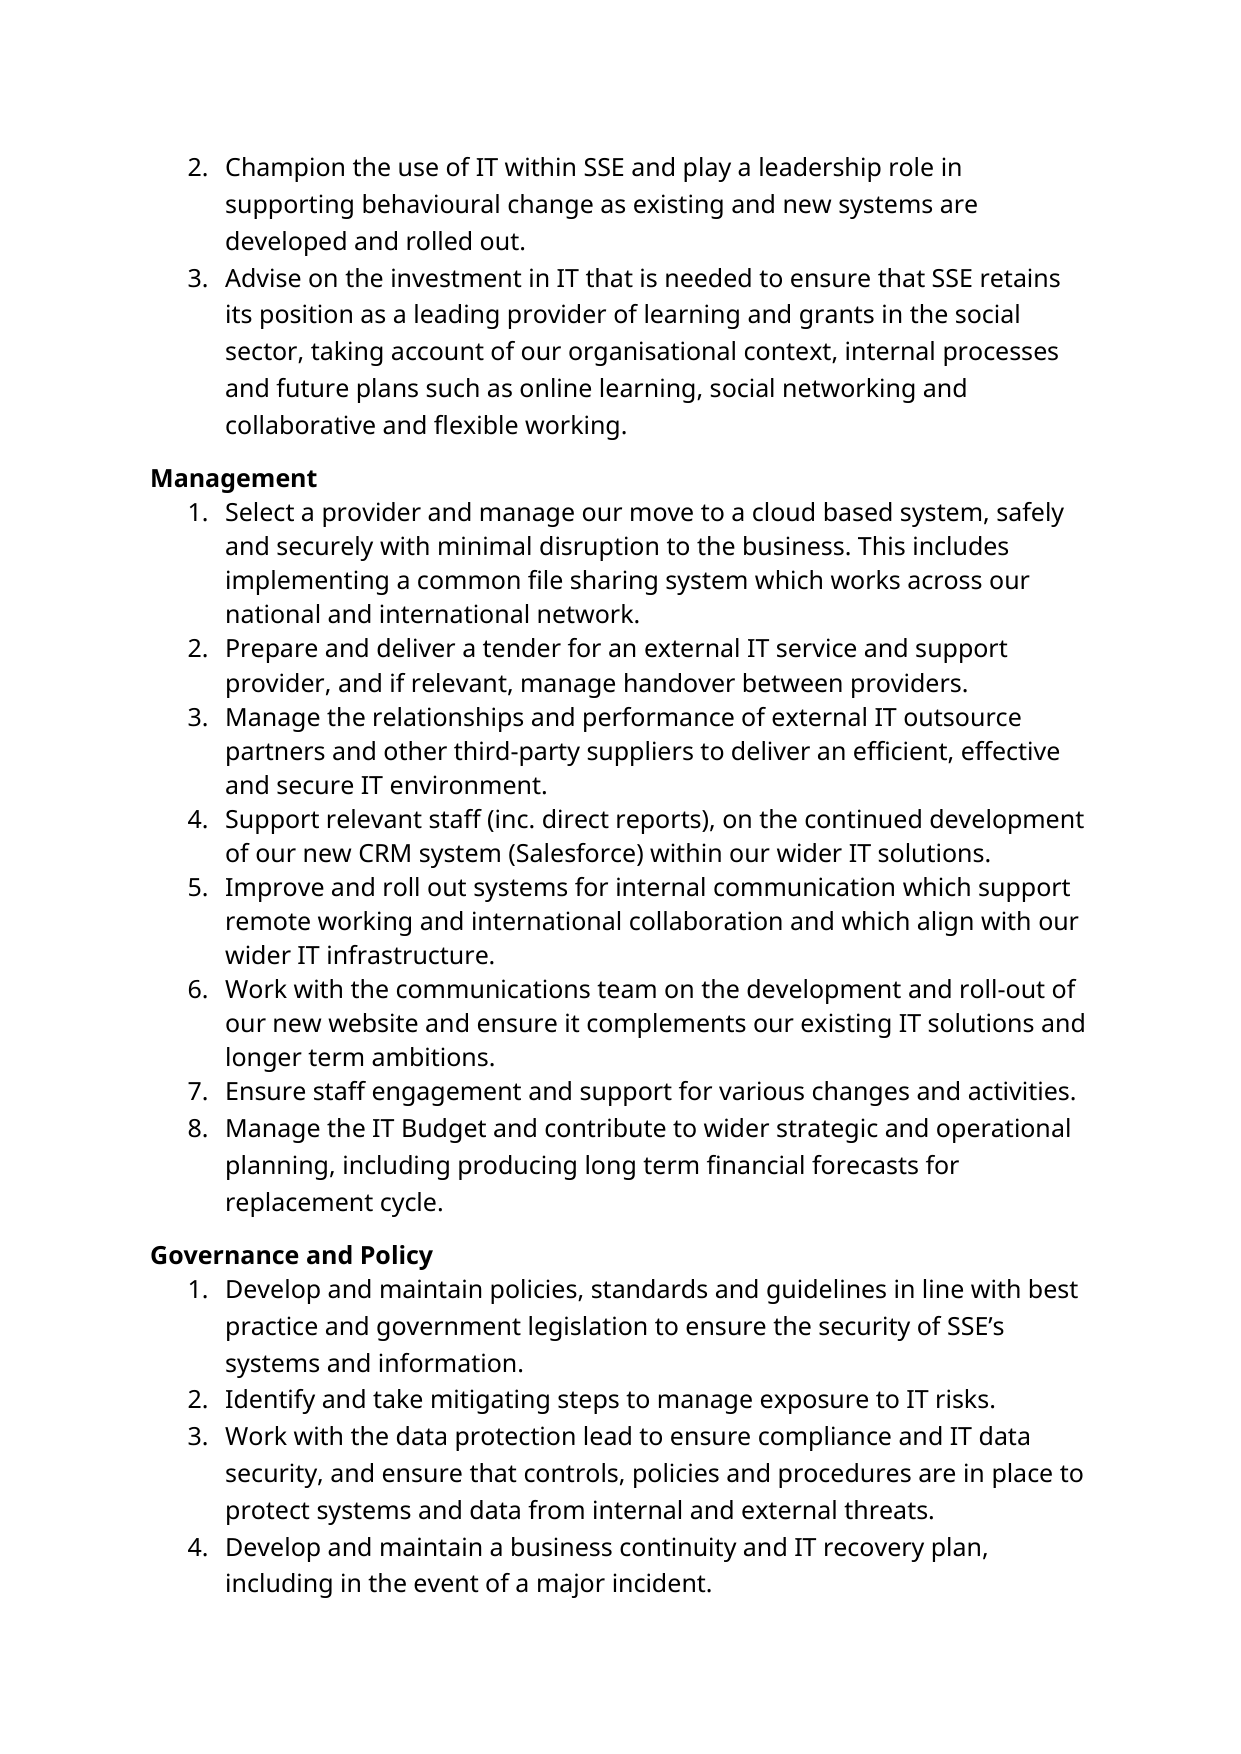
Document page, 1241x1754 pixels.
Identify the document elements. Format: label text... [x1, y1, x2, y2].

list Advise on the investment in IT that is needed to ensure that SSE retains its position as a leading provider of learning and grants in the social sector, taking account of our organisational context, internal processes and future plans such as online learning, social networking and collaborative and flexible working. [187, 260, 1090, 441]
list Develop and maintain policies, standards and guidelines in line with best practice and government legislation to ensure the security of SSE’s systems and information. [187, 1272, 1090, 1379]
list Work with the communications team on the development and roll-out of our new website and ensure it complements our existing IT solutions and longer term ambitions. [187, 972, 1090, 1074]
list Manage the IT Budget and contribute to wider strategic and operational planning, including producing long term financial forecasts for replacement cycle. [187, 1111, 1090, 1218]
list Ensure staff engagement and support for various changes and activities. [187, 1074, 1090, 1108]
list Champion the use of IT within SSE and play a leadership role in supporting behavioural change as existing and new systems are developed and rolled out. [187, 150, 1090, 258]
list Support relevant staff (inc. direct reports), on the continued development of our new CRM system (Salesforce) within our wider IT solutions. [187, 801, 1090, 869]
list Work with the data protection lead to ensure compliance and IT data security, and ensure that controls, policies and procedures are in place to protect systems and data from internal and external threats. [187, 1419, 1090, 1526]
text Management [150, 461, 1090, 495]
text Governance and Policy [150, 1238, 1090, 1272]
list Prepare and deliver a tender for an external IT service and support provider, and if relevant, manage handover between providers. [187, 631, 1090, 699]
list Select a provider and manage our move to a cloud based system, safely and securely with minimal disruption to the business. This includes implementing a common file sharing system which works across our national and international network. [187, 495, 1090, 631]
list Improve and roll out systems for internal communication which support remote working and international collaboration and which align with our wider IT infrastructure. [187, 869, 1090, 972]
list Identify and take mitigating steps to manage exposure to IT risks. [187, 1382, 1090, 1416]
list Manage the relationships and performance of external IT outsource partners and other third-party suppliers to deliver an efficient, effective and secure IT environment. [187, 699, 1090, 801]
list Develop and maintain a business continuity and IT recovery plan, including in the event of a major incident. [187, 1529, 1090, 1600]
